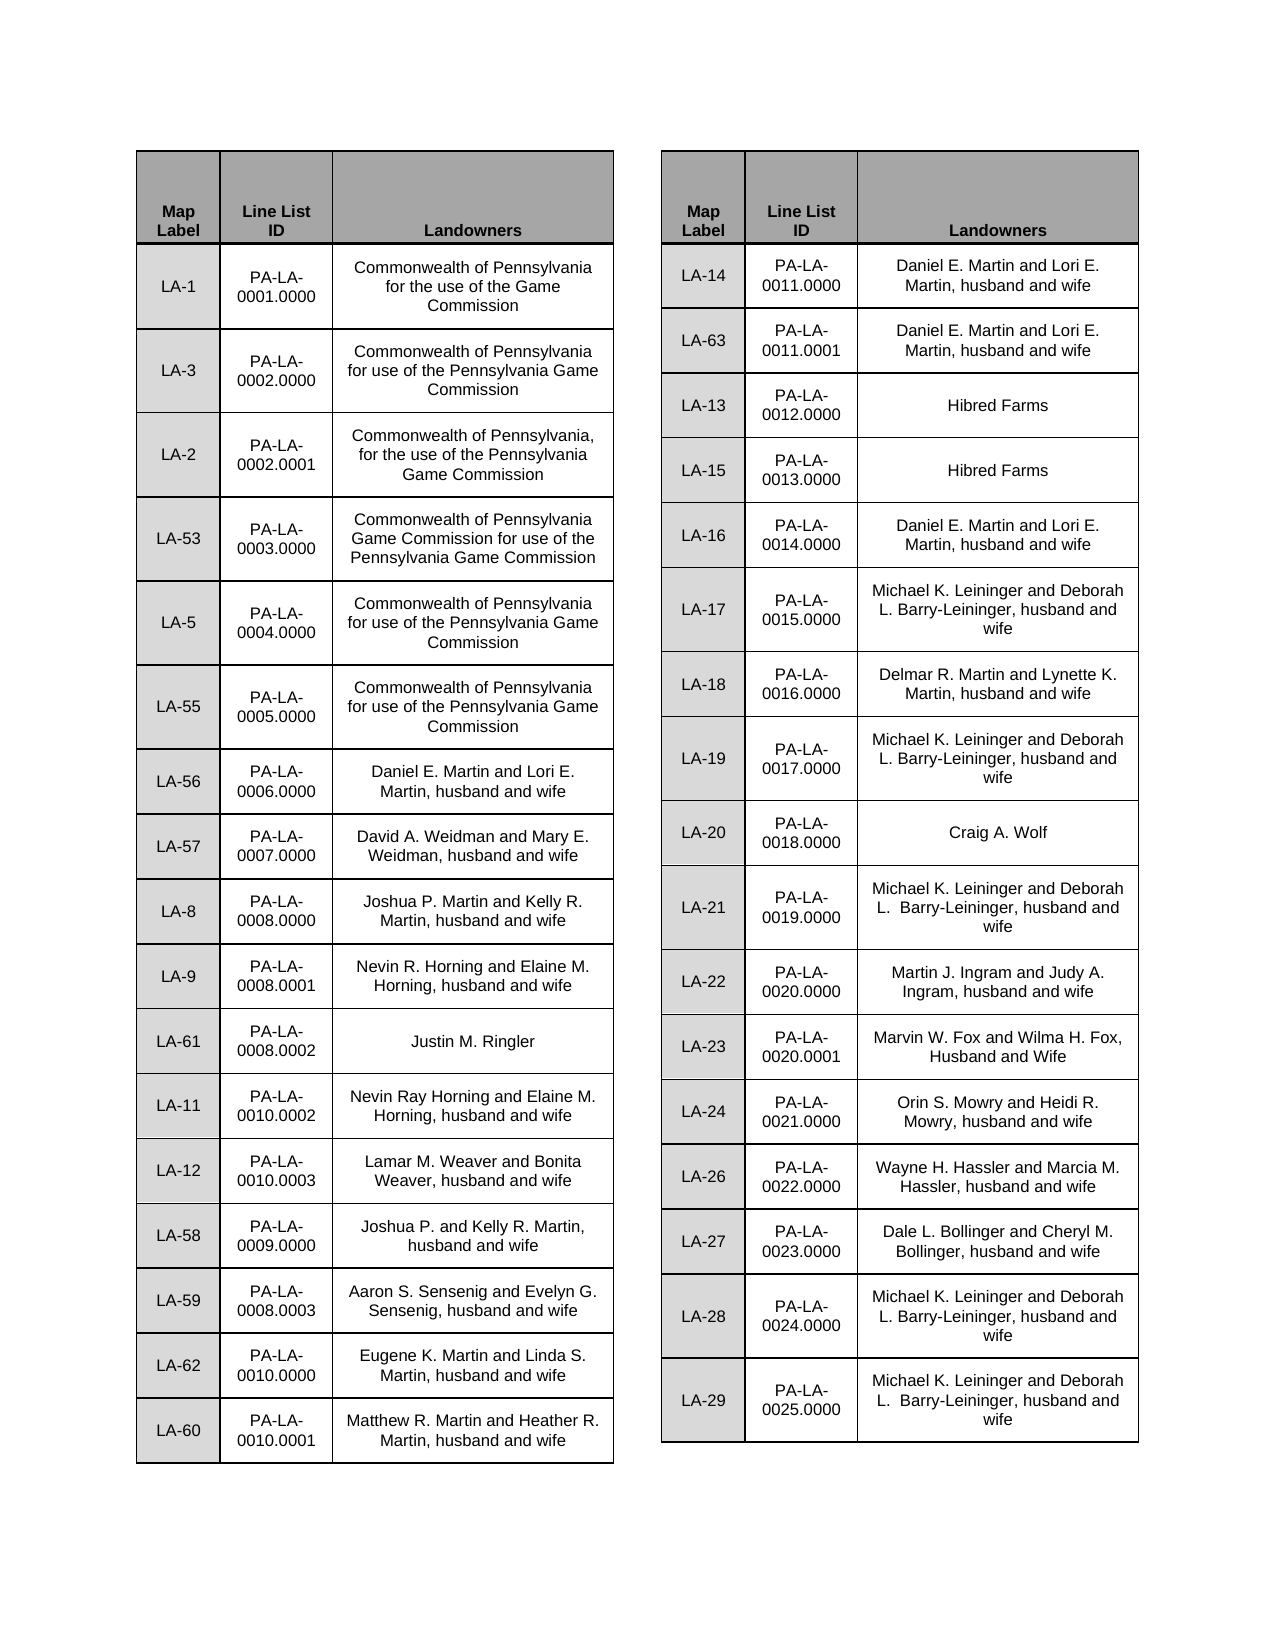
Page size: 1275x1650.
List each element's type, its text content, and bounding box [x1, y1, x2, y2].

table_cell PA-LA-0013.0000 [746, 438, 857, 502]
table_cell PA-LA-0008.0000 [221, 880, 332, 943]
table_cell PA-LA-0021.0000 [746, 1080, 857, 1143]
table_cell Daniel E. Martin and Lori E. Martin, husband and wife [333, 750, 613, 813]
table_cell LA-22 [662, 950, 744, 1013]
table_cell PA-LA-0018.0000 [746, 801, 857, 864]
table_cell PA-LA-0010.0002 [221, 1074, 332, 1137]
table_header Map Label [662, 152, 744, 242]
table_cell LA-59 [137, 1269, 219, 1332]
table_cell PA-LA-0005.0000 [221, 666, 332, 748]
table_cell Dale L. Bollinger and Cheryl M. Bollinger, husband and wife [858, 1210, 1138, 1273]
table_cell Commonwealth of Pennsylvania for the use of the Game Commission [333, 245, 613, 328]
table_cell Michael K. Leininger and Deborah L. Barry-Leininger, husband and wife [858, 568, 1138, 651]
table_cell PA-LA-0001.0000 [221, 245, 332, 328]
table_cell LA-1 [137, 245, 219, 328]
table_cell LA-16 [662, 503, 744, 567]
table_cell LA-28 [662, 1275, 744, 1357]
table_cell Commonwealth of Pennsylvania for use of the Pennsylvania Game Commission [333, 666, 613, 748]
table_cell PA-LA-0012.0000 [746, 374, 857, 437]
table_cell PA-LA-0010.0003 [221, 1139, 332, 1202]
table_cell LA-29 [662, 1359, 744, 1441]
table_cell Justin M. Ringler [333, 1009, 613, 1073]
table_cell Commonwealth of Pennsylvania for use of the Pennsylvania Game Commission [333, 582, 613, 664]
table_cell PA-LA-0017.0000 [746, 717, 857, 800]
table_cell LA-57 [137, 815, 219, 878]
table_cell Commonwealth of Pennsylvania for use of the Pennsylvania Game Commission [333, 330, 613, 412]
table_cell PA-LA-0008.0002 [221, 1009, 332, 1073]
table_cell LA-19 [662, 717, 744, 800]
table_cell LA-15 [662, 438, 744, 502]
table_cell David A. Weidman and Mary E. Weidman, husband and wife [333, 815, 613, 878]
table_cell Orin S. Mowry and Heidi R. Mowry, husband and wife [858, 1080, 1138, 1143]
table_cell Daniel E. Martin and Lori E. Martin, husband and wife [858, 309, 1138, 372]
table_cell Daniel E. Martin and Lori E. Martin, husband and wife [858, 245, 1138, 307]
table_cell LA-11 [137, 1074, 219, 1137]
table_cell PA-LA-0022.0000 [746, 1145, 857, 1208]
table_cell LA-5 [137, 582, 219, 664]
table_cell Matthew R. Martin and Heather R. Martin, husband and wife [333, 1399, 613, 1462]
table_cell Michael K. Leininger and Deborah L. Barry-Leininger, husband and wife [858, 1275, 1138, 1357]
table_cell Aaron S. Sensenig and Evelyn G. Sensenig, husband and wife [333, 1269, 613, 1332]
table_cell PA-LA-0010.0000 [221, 1334, 332, 1397]
table_cell LA-58 [137, 1204, 219, 1267]
table_cell LA-26 [662, 1145, 744, 1208]
table_cell PA-LA-0007.0000 [221, 815, 332, 878]
table_cell LA-13 [662, 374, 744, 437]
table_cell LA-21 [662, 866, 744, 949]
table_cell PA-LA-0015.0000 [746, 568, 857, 651]
table_cell LA-60 [137, 1399, 219, 1462]
table_cell Eugene K. Martin and Linda S. Martin, husband and wife [333, 1334, 613, 1397]
table_cell PA-LA-0008.0003 [221, 1269, 332, 1332]
table_cell LA-9 [137, 945, 219, 1008]
table_cell Commonwealth of Pennsylvania, for the use of the Pennsylvania Game Commission [333, 413, 613, 496]
table_header Landowners [858, 152, 1138, 242]
table_cell LA-2 [137, 413, 219, 496]
table_cell Wayne H. Hassler and Marcia M. Hassler, husband and wife [858, 1145, 1138, 1208]
table_cell Michael K. Leininger and Deborah L. Barry-Leininger, husband and wife [858, 866, 1138, 949]
table_cell PA-LA-0006.0000 [221, 750, 332, 813]
table_cell LA-12 [137, 1139, 219, 1202]
table_cell Martin J. Ingram and Judy A. Ingram, husband and wife [858, 950, 1138, 1013]
table_cell Delmar R. Martin and Lynette K. Martin, husband and wife [858, 652, 1138, 716]
table_cell Marvin W. Fox and Wilma H. Fox, Husband and Wife [858, 1015, 1138, 1078]
table_cell PA-LA-0002.0001 [221, 413, 332, 496]
table_cell PA-LA-0016.0000 [746, 652, 857, 716]
table_cell PA-LA-0002.0000 [221, 330, 332, 412]
table_cell LA-23 [662, 1015, 744, 1078]
table_cell LA-3 [137, 330, 219, 412]
table_cell PA-LA-0011.0001 [746, 309, 857, 372]
table_cell LA-8 [137, 880, 219, 943]
table_cell PA-LA-0014.0000 [746, 503, 857, 567]
table_cell Craig A. Wolf [858, 801, 1138, 864]
table_cell Nevin R. Horning and Elaine M. Horning, husband and wife [333, 945, 613, 1008]
table_cell PA-LA-0009.0000 [221, 1204, 332, 1267]
table_header Landowners [333, 152, 613, 242]
table_cell LA-20 [662, 801, 744, 864]
table_header Line List ID [746, 152, 857, 242]
table_header Map Label [137, 152, 219, 242]
table_cell PA-LA-0011.0000 [746, 245, 857, 307]
table_cell Michael K. Leininger and Deborah L. Barry-Leininger, husband and wife [858, 1359, 1138, 1441]
table_cell Joshua P. and Kelly R. Martin, husband and wife [333, 1204, 613, 1267]
table_cell Joshua P. Martin and Kelly R. Martin, husband and wife [333, 880, 613, 943]
table_cell LA-56 [137, 750, 219, 813]
table_cell PA-LA-0010.0001 [221, 1399, 332, 1462]
table_cell PA-LA-0024.0000 [746, 1275, 857, 1357]
table_cell LA-55 [137, 666, 219, 748]
table_cell Lamar M. Weaver and Bonita Weaver, husband and wife [333, 1139, 613, 1202]
table_cell LA-14 [662, 245, 744, 307]
table_cell LA-53 [137, 498, 219, 580]
table_cell Nevin Ray Horning and Elaine M. Horning, husband and wife [333, 1074, 613, 1137]
table_cell PA-LA-0008.0001 [221, 945, 332, 1008]
table_cell PA-LA-0020.0000 [746, 950, 857, 1013]
table_cell LA-27 [662, 1210, 744, 1273]
table_cell LA-61 [137, 1009, 219, 1073]
table_cell Commonwealth of Pennsylvania Game Commission for use of the Pennsylvania Game Commission [333, 498, 613, 580]
table_cell PA-LA-0003.0000 [221, 498, 332, 580]
table_cell PA-LA-0004.0000 [221, 582, 332, 664]
table_cell LA-24 [662, 1080, 744, 1143]
table_cell Michael K. Leininger and Deborah L. Barry-Leininger, husband and wife [858, 717, 1138, 800]
table_cell LA-17 [662, 568, 744, 651]
table_cell LA-63 [662, 309, 744, 372]
table_cell LA-18 [662, 652, 744, 716]
table_cell LA-62 [137, 1334, 219, 1397]
table_cell PA-LA-0019.0000 [746, 866, 857, 949]
table_cell PA-LA-0020.0001 [746, 1015, 857, 1078]
table_cell Hibred Farms [858, 438, 1138, 502]
table_cell PA-LA-0023.0000 [746, 1210, 857, 1273]
table_cell Daniel E. Martin and Lori E. Martin, husband and wife [858, 503, 1138, 567]
table_header Line List ID [221, 152, 332, 242]
table_cell PA-LA-0025.0000 [746, 1359, 857, 1441]
table_cell Hibred Farms [858, 374, 1138, 437]
